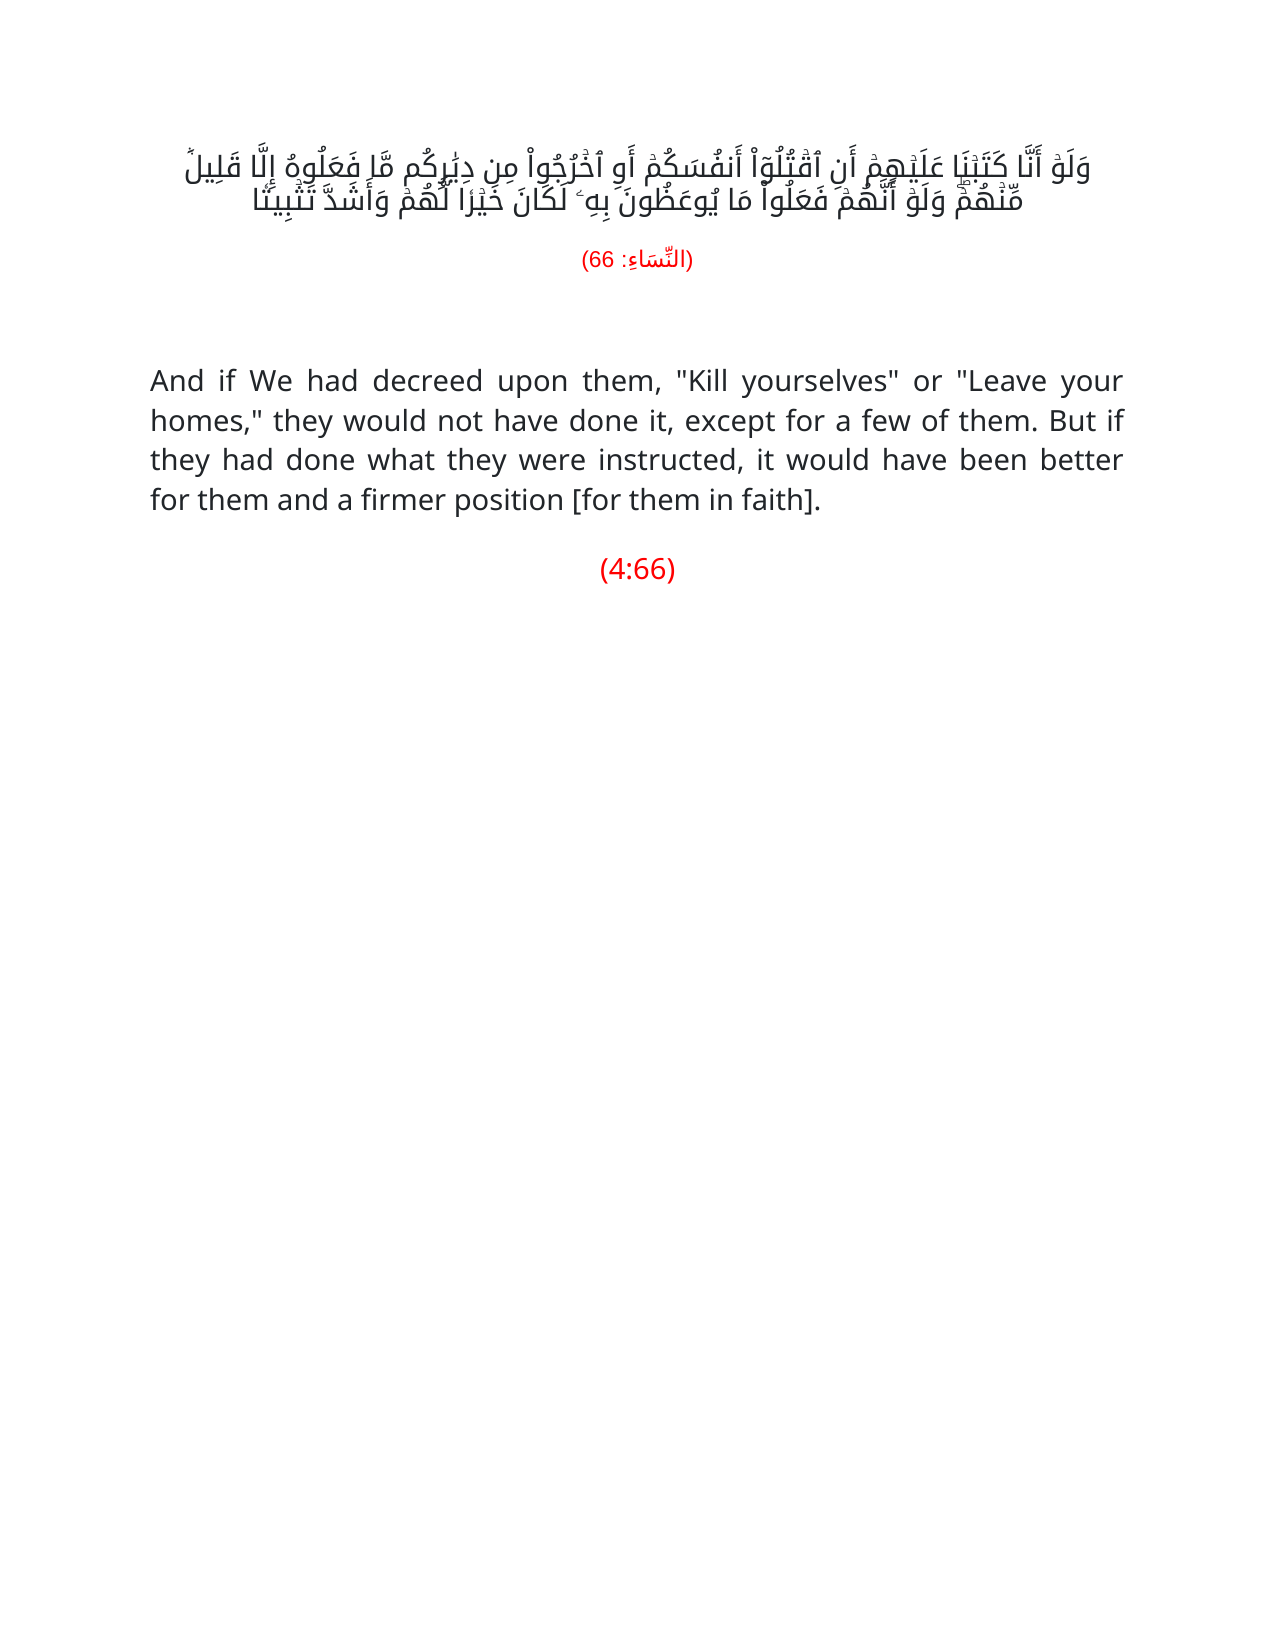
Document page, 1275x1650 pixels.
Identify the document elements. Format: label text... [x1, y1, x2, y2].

text And if We had decreed upon them, "Kill yourselves" or "Leave your homes," they would not have done it, except for a few of them. But if they had done what they were instructed, it would have been better for them and a firmer position [for them in faith]. [150, 360, 1125, 519]
text وَلَوۡ أَنَّا كَتَبۡنَا عَلَيۡهِمۡ أَنِ ٱقۡتُلُوٓاْ أَنفُسَكُمۡ أَوِ ٱخۡرُجُواْ مِن دِيَٰرِكُم مَّا فَعَلُوهُ إِلَّا قَلِيلٞ مِّنۡهُمۡۖ وَلَوۡ أَنَّهُمۡ فَعَلُواْ مَا يُوعَظُونَ بِهِۦ لَكَانَ خَيۡرٗا لَّهُمۡ وَأَشَدَّ تَثۡبِيتٗا [150, 150, 1125, 217]
text (النِّسَاءِ: 66) [150, 246, 1125, 273]
text (4:66) [150, 548, 1125, 588]
